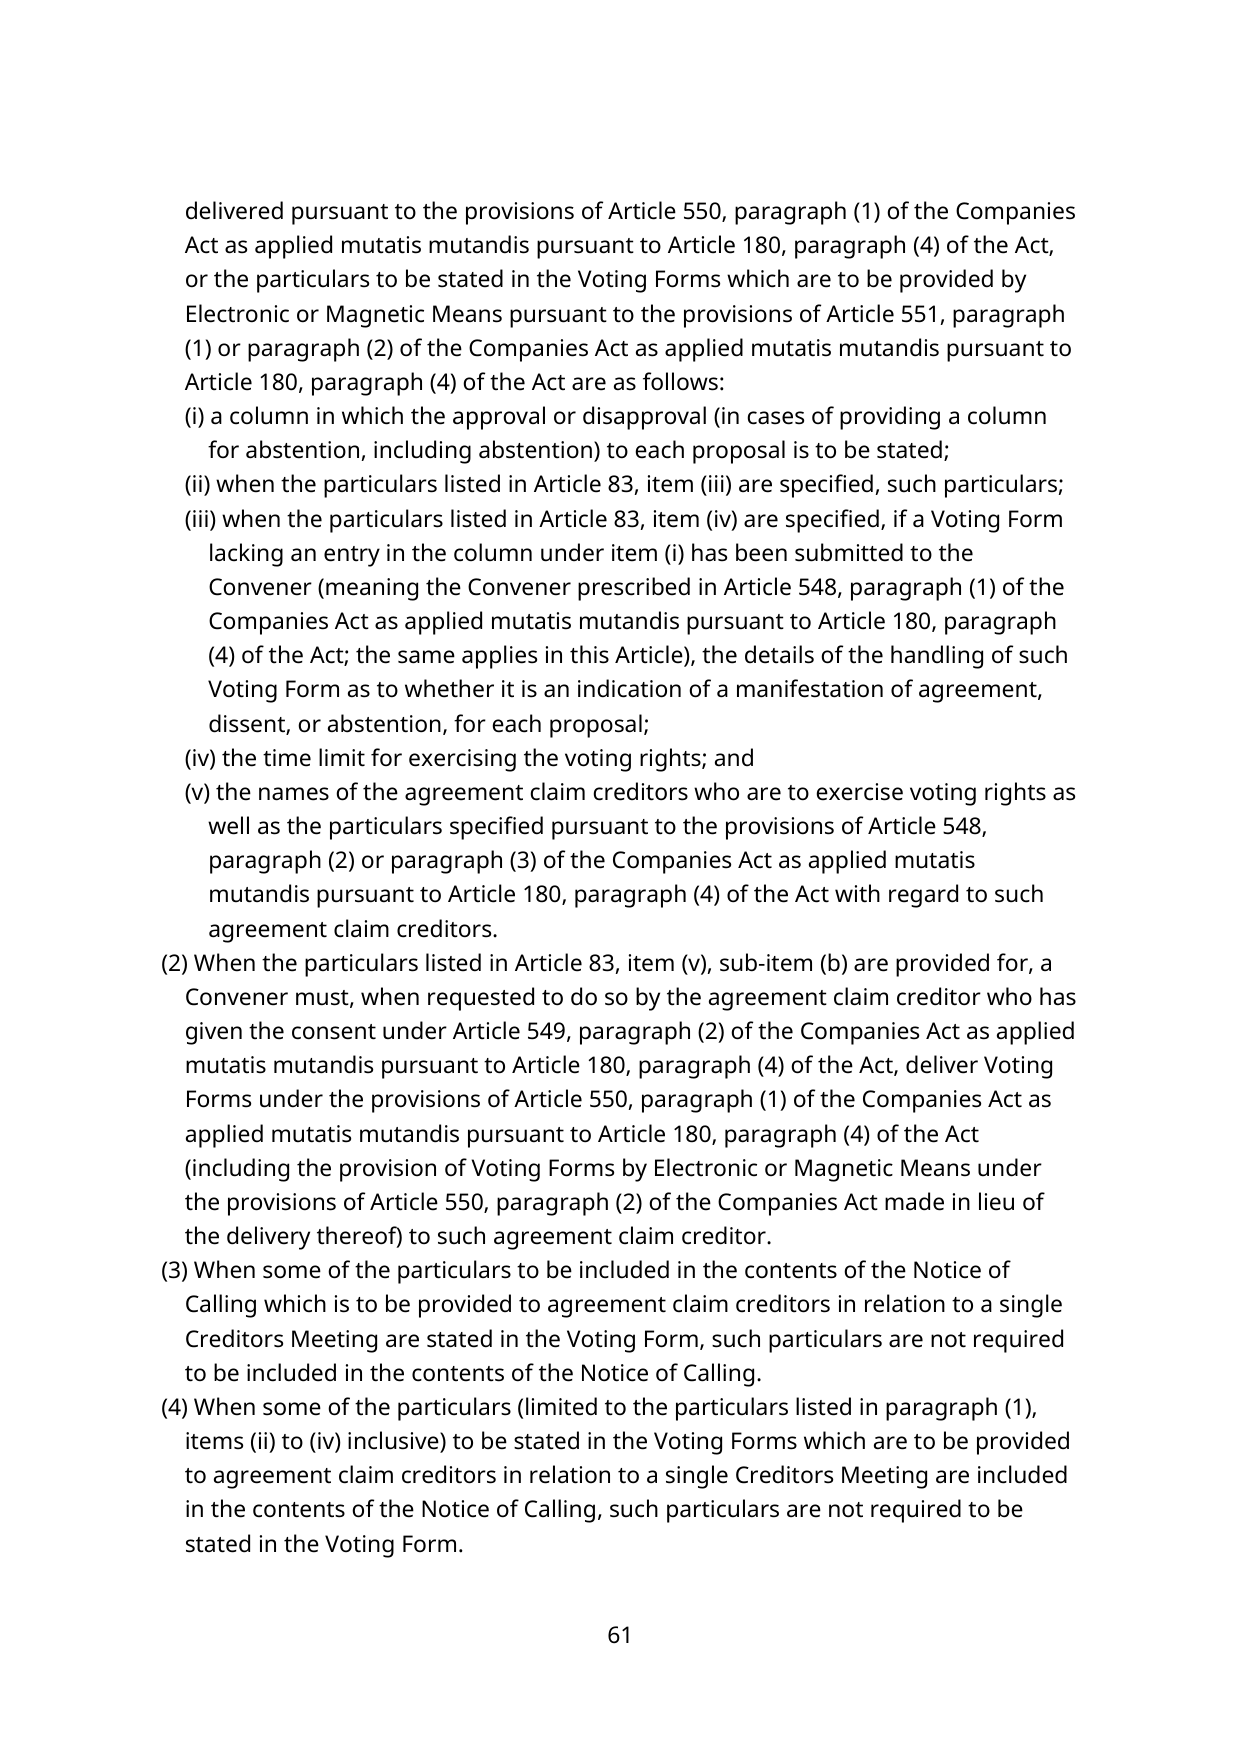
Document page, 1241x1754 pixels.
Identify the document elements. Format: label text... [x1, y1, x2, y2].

text (4) When some of the particulars (limited to the particulars listed in paragraph (1), items (ii) to (iv) inclusive) to be stated in the Voting Forms which are to be provided to agreement claim creditors in relation to a single Creditors Meeting are included in the contents of the Notice of Calling, such particulars are not required to be stated in the Voting Form. [161, 1389, 1079, 1560]
text (iv) the time limit for exercising the voting rights; and [184, 740, 1079, 774]
text (i) a column in which the approval or disapproval (in cases of providing a column for abstention, including abstention) to each proposal is to be stated; [184, 399, 1079, 467]
text (iii) when the particulars listed in Article 83, item (iv) are specified, if a Voting Form lacking an entry in the column under item (i) has been submitted to the Convener (meaning the Convener prescribed in Article 548, paragraph (1) of the Companies Act as applied mutatis mutandis pursuant to Article 180, paragraph (4) of the Act; the same applies in this Article), the details of the handling of such Voting Form as to whether it is an indication of a manifestation of agreement, dissent, or abstention, for each proposal; [184, 501, 1079, 740]
text (ii) when the particulars listed in Article 83, item (iii) are specified, such particulars; [184, 467, 1079, 501]
text (2) When the particulars listed in Article 83, item (v), sub-item (b) are provided for, a Convener must, when requested to do so by the agreement claim creditor who has given the consent under Article 549, paragraph (2) of the Companies Act as applied mutatis mutandis pursuant to Article 180, paragraph (4) of the Act, deliver Voting Forms under the provisions of Article 550, paragraph (1) of the Companies Act as applied mutatis mutandis pursuant to Article 180, paragraph (4) of the Act (including the provision of Voting Forms by Electronic or Magnetic Means under the provisions of Article 550, paragraph (2) of the Companies Act made in lieu of the delivery thereof) to such agreement claim creditor. [161, 945, 1079, 1253]
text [161, 194, 1079, 399]
text (v) the names of the agreement claim creditors who are to exercise voting rights as well as the particulars specified pursuant to the provisions of Article 548, paragraph (2) or paragraph (3) of the Companies Act as applied mutatis mutandis pursuant to Article 180, paragraph (4) of the Act with regard to such agreement claim creditors. [184, 774, 1079, 945]
text (3) When some of the particulars to be included in the contents of the Notice of Calling which is to be provided to agreement claim creditors in relation to a single Creditors Meeting are stated in the Voting Form, such particulars are not required to be included in the contents of the Notice of Calling. [161, 1253, 1079, 1389]
